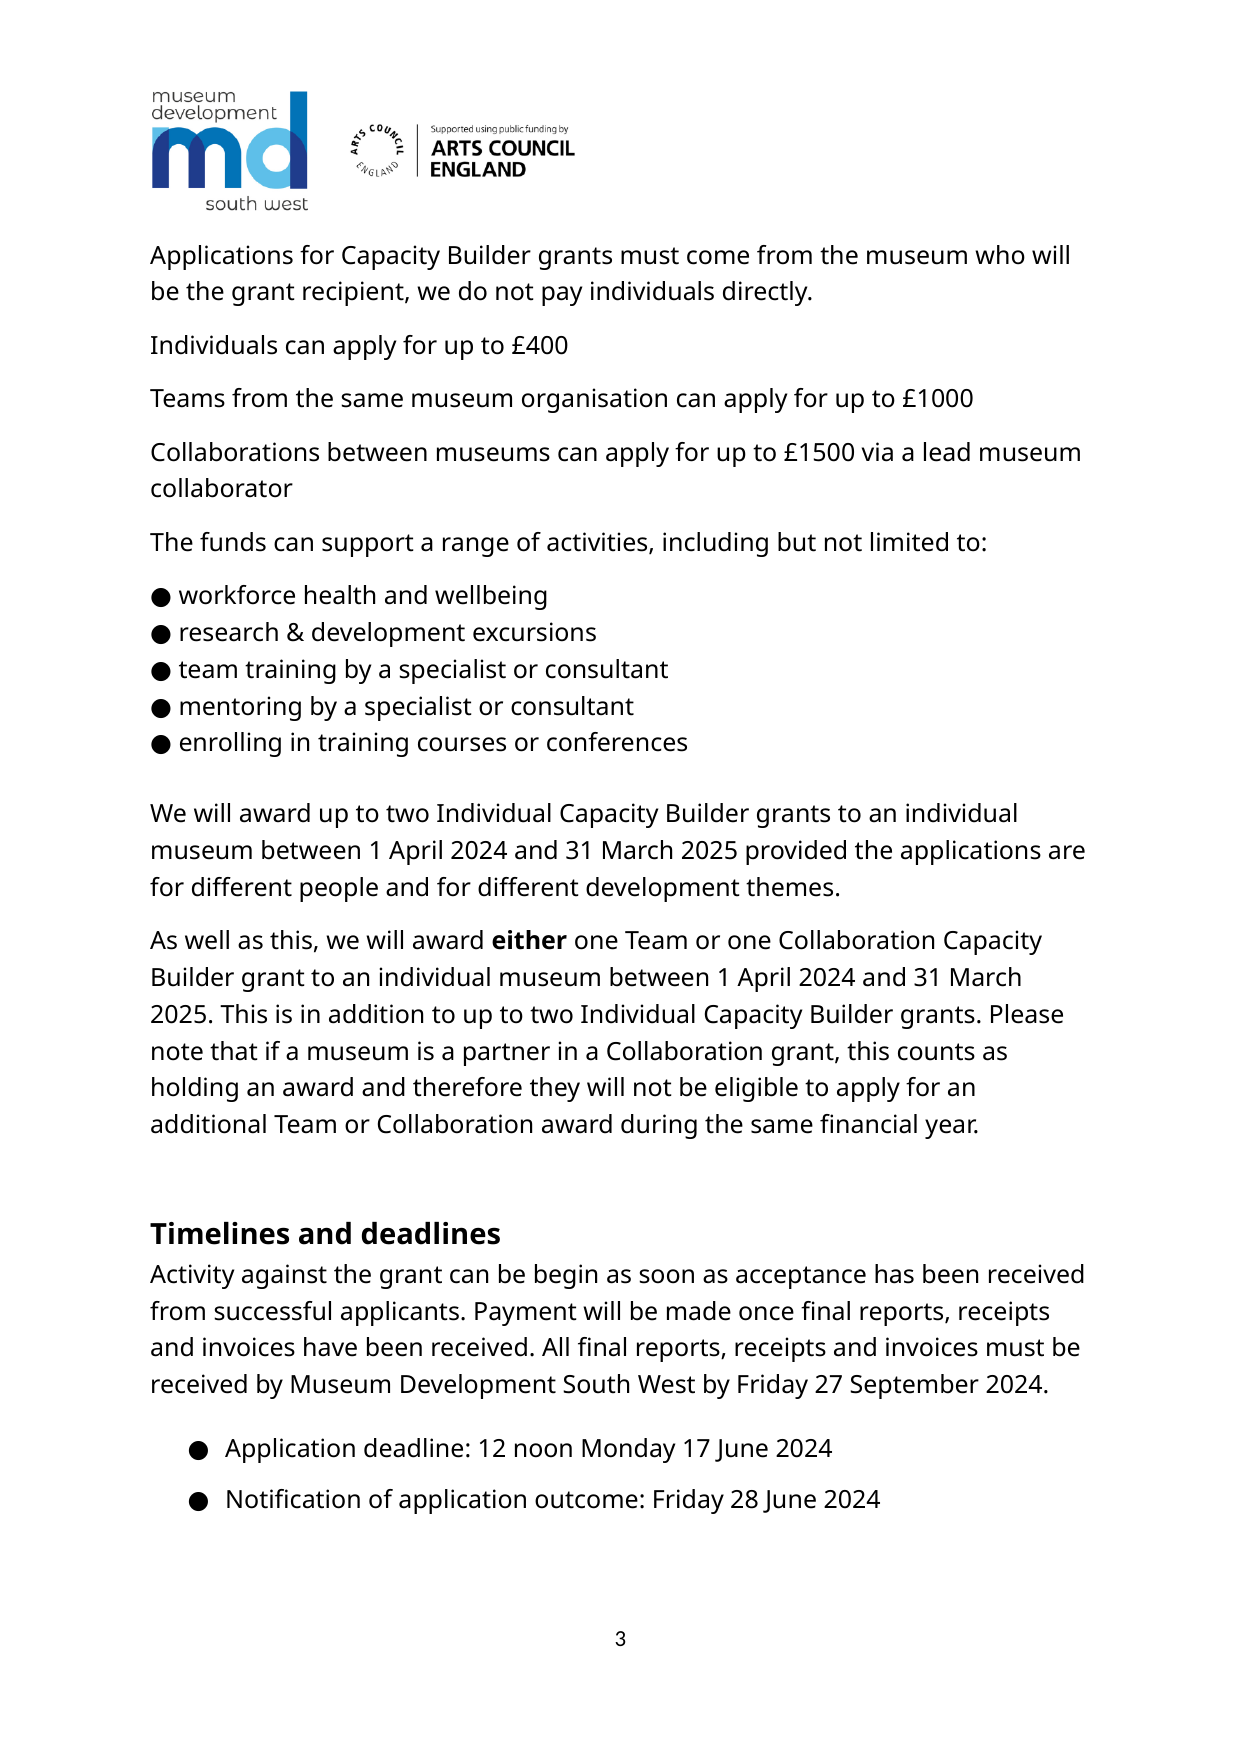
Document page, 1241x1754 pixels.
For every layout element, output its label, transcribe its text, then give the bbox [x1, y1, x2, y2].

text As well as this, we will award either one Team or one Collaboration Capacity Builder grant to an individual museum between 1 April 2024 and 31 March 2025. This is in addition to up to two Individual Capacity Builder grants. Please note that if a museum is a partner in a Collaboration grant, this counts as holding an award and therefore they will not be eligible to apply for an additional Team or Collaboration award during the same financial year. [150, 923, 1090, 1141]
subtitle Timelines and deadlines [150, 1214, 1090, 1253]
text ● mentoring by a specialist or consultant [150, 688, 1090, 722]
text ● enrolling in training courses or conferences [150, 725, 1090, 759]
list Application deadline: 12 noon Monday 17 June 2024 [187, 1420, 1090, 1471]
list Notification of application outcome: Friday 28 June 2024 [187, 1471, 1090, 1523]
text Teams from the same museum organisation can apply for up to £1000 [150, 381, 1090, 415]
text ● workforce health and wellbeing [150, 578, 1090, 612]
text The funds can support a range of activities, including but not limited to: [150, 524, 1090, 559]
text ● research & development excursions [150, 615, 1090, 649]
text Activity against the grant can be begin as soon as acceptance has been received from successful applicants. Payment will be made once final reports, receipts and invoices have been received. All final reports, receipts and invoices must be received by Museum Development South West by Friday 27 September 2024. [150, 1256, 1090, 1401]
text ● team training by a specialist or consultant [150, 652, 1090, 686]
text Applications for Capacity Builder grants must come from the museum who will be the grant recipient, we do not pay individuals directly. [150, 237, 1090, 308]
picture [135, 73, 582, 219]
text Collaborations between museums can apply for up to £1500 via a lead museum collaborator [150, 434, 1090, 505]
text Individuals can apply for up to £400 [150, 327, 1090, 362]
text We will award up to two Individual Capacity Builder grants to an individual museum between 1 April 2024 and 31 March 2025 provided the applications are for different people and for different development themes. [150, 796, 1090, 903]
